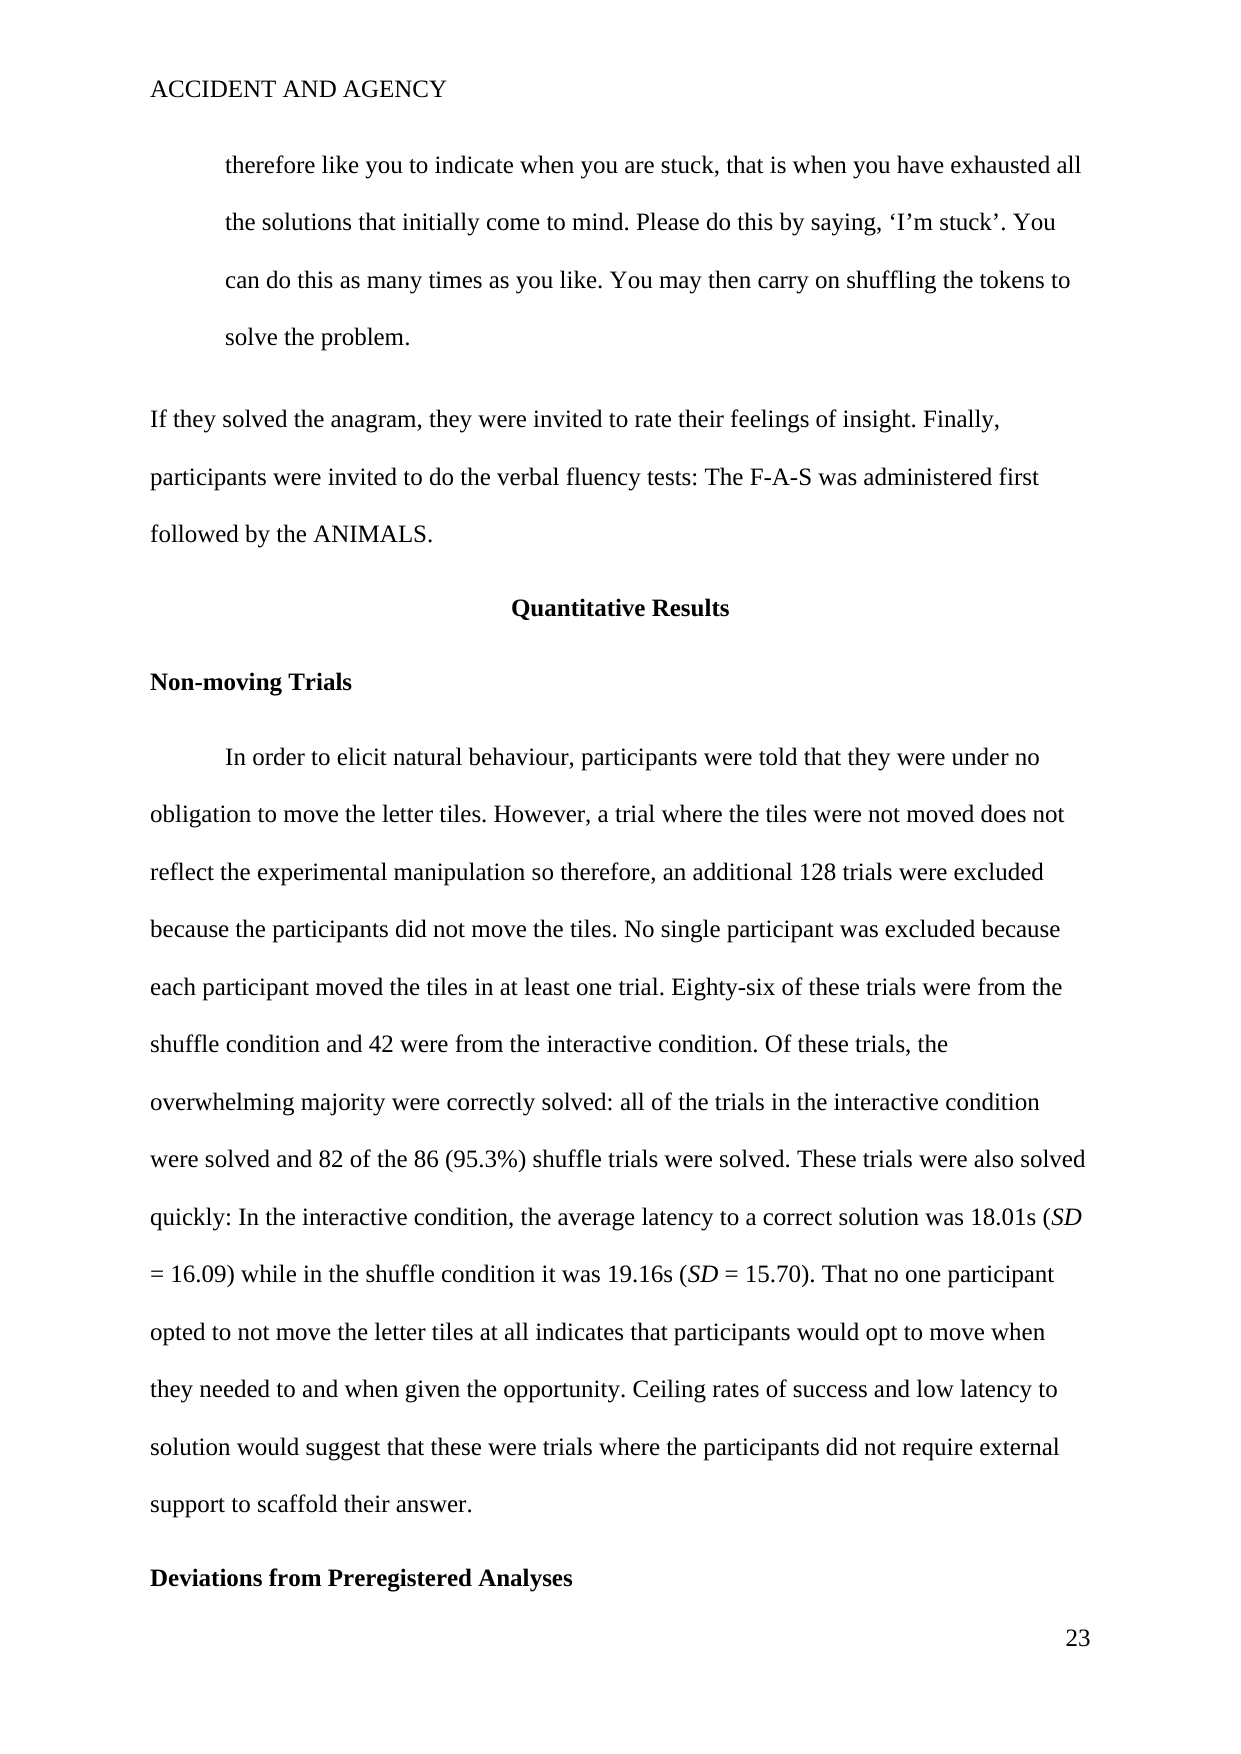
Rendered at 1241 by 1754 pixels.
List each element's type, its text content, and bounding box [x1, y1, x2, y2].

text Non-moving Trials [150, 667, 1090, 696]
text If they solved the anagram, they were invited to rate their feelings of insight. Finally, participants were invited to do the verbal fluency tests: The F-A-S was administered first followed by the ANIMALS. [150, 404, 1090, 548]
text In order to elicit natural behaviour, participants were told that they were under no obligation to move the letter tiles. However, a trial where the tiles were not moved does not reflect the experimental manipulation so therefore, an additional 128 trials were excluded because the participants did not move the tiles. No single participant was excluded because each participant moved the tiles in at least one trial. Eighty-six of these trials were from the shuffle condition and 42 were from the interactive condition. Of these trials, the overwhelming majority were correctly solved: all of the trials in the interactive condition were solved and 82 of the 86 (95.3%) shuffle trials were solved. These trials were also solved quickly: In the interactive condition, the average latency to a correct solution was 18.01s (SD = 16.09) while in the shuffle condition it was 19.16s (SD = 15.70). That no one participant opted to not move the letter tiles at all indicates that participants would opt to move when they needed to and when given the opportunity. Ceiling rates of success and low latency to solution would suggest that these were trials where the participants did not require external support to scaffold their answer. [150, 742, 1090, 1518]
text Deviations from Preregistered Analyses [150, 1563, 1090, 1592]
text Quantitative Results [150, 593, 1090, 622]
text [225, 150, 1090, 351]
